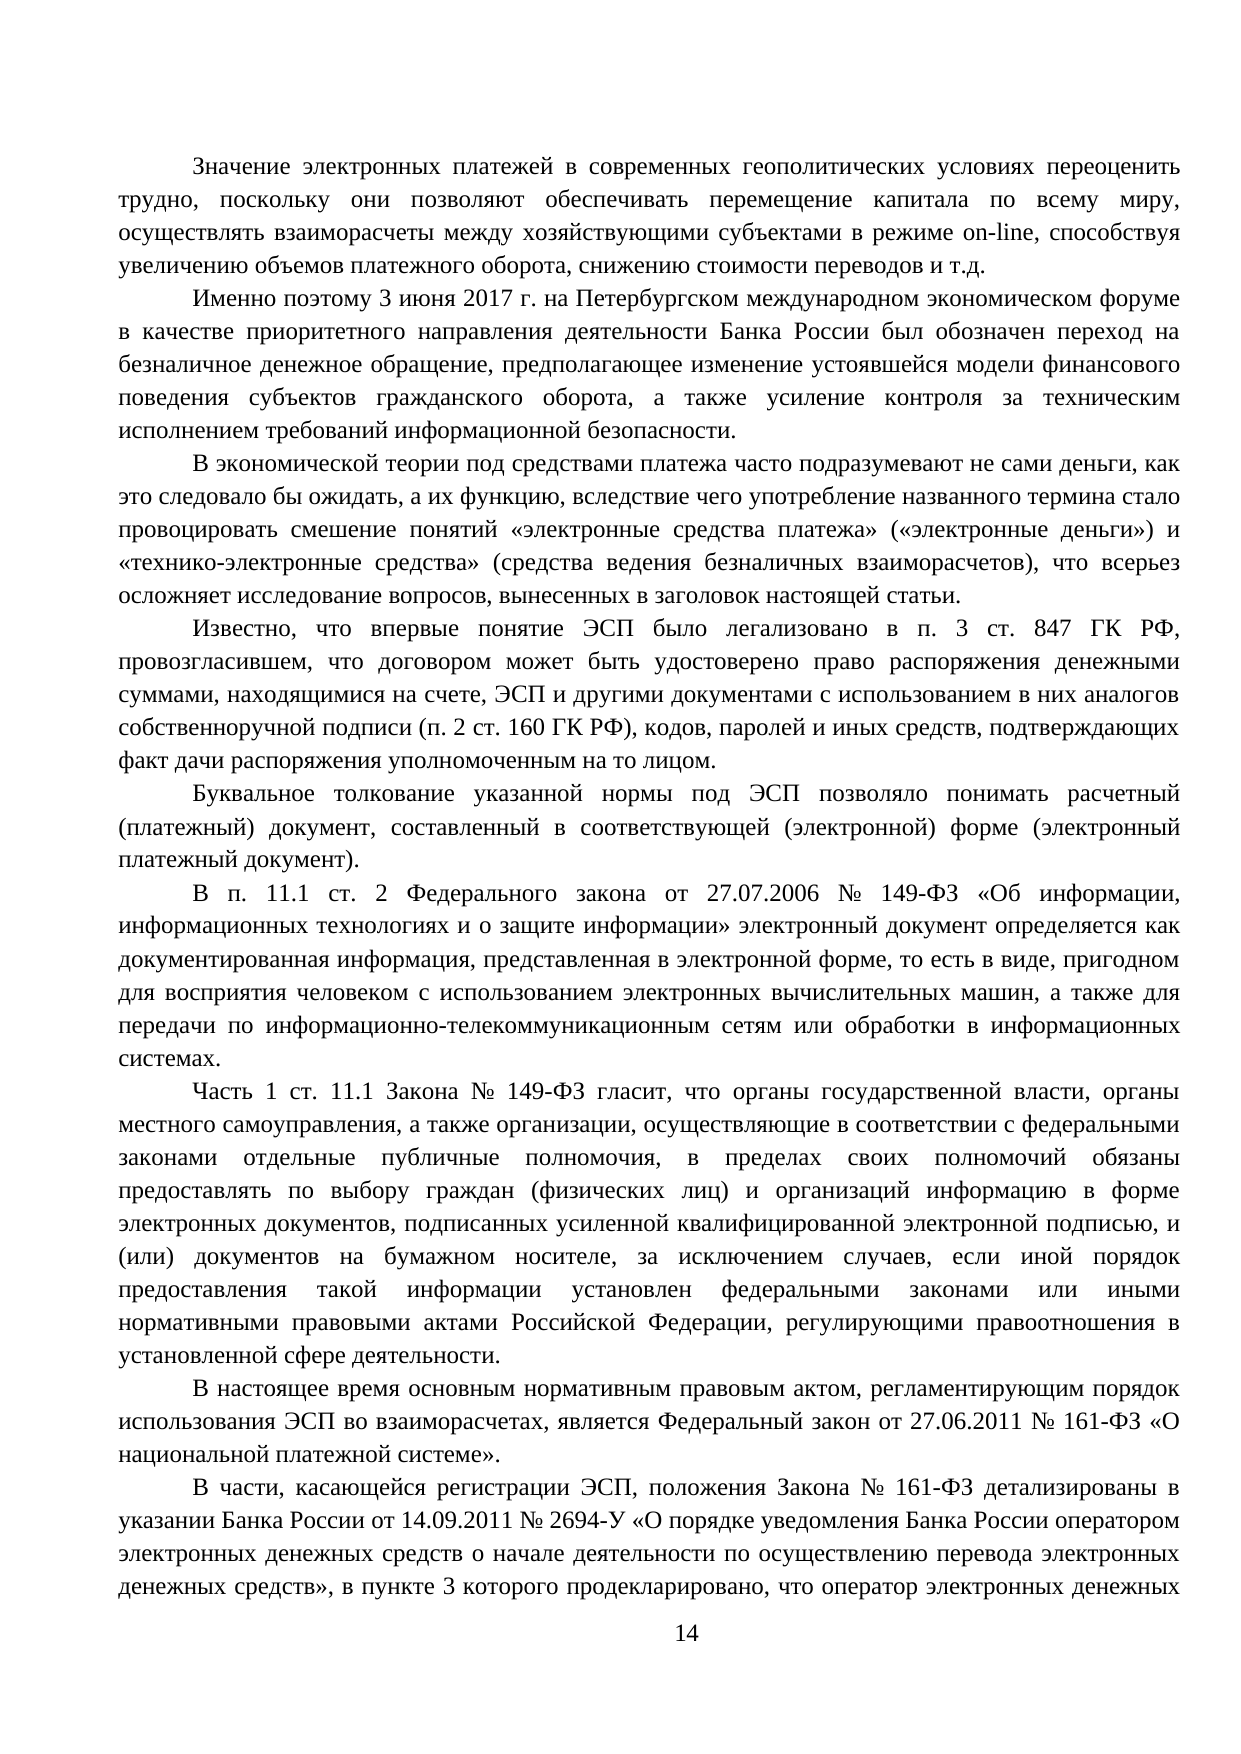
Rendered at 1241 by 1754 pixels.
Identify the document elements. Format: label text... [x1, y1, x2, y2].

text Значение электронных платежей в современных геополитических условиях переоценить трудно, поскольку они позволяют обеспечивать перемещение капитала по всему миру, осуществлять взаиморасчеты между хозяйствующими субъектами в режиме on-line, способствуя увеличению объемов платежного оборота, снижению стоимости переводов и т.д. [118, 151, 1181, 279]
text Буквальное толкование указанной нормы под ЭСП позволяло понимать расчетный (платежный) документ, составленный в соответствующей (электронной) форме (электронный платежный документ). [118, 778, 1181, 873]
text В п. 11.1 ст. 2 Федерального закона от 27.07.2006 № 149-ФЗ «Об информации, информационных технологиях и о защите информации» электронный документ определяется как документированная информация, представленная в электронной форме, то есть в виде, пригодном для восприятия человеком с использованием электронных вычислительных машин, а также для передачи по информационно-телекоммуникационным сетям или обработки в информационных системах. [118, 878, 1181, 1071]
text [118, 1472, 1181, 1600]
text Именно поэтому 3 июня 2017 г. на Петербургском международном экономическом форуме в качестве приоритетного направления деятельности Банка России был обозначен переход на безналичное денежное обращение, предполагающее изменение устоявшейся модели финансового поведения субъектов гражданского оборота, а также усиление контроля за техническим исполнением требований информационной безопасности. [118, 283, 1181, 444]
text Известно, что впервые понятие ЭСП было легализовано в п. 3 ст. 847 ГК РФ, провозгласившем, что договором может быть удостоверено право распоряжения денежными суммами, находящимися на счете, ЭСП и другими документами с использованием в них аналогов собственноручной подписи (п. 2 ст. 160 ГК РФ), кодов, паролей и иных средств, подтверждающих факт дачи распоряжения уполномоченным на то лицом. [118, 613, 1181, 774]
text В настоящее время основным нормативным правовым актом, регламентирующим порядок использования ЭСП во взаиморасчетах, является Федеральный закон от 27.06.2011 № 161-ФЗ «О национальной платежной системе». [118, 1373, 1181, 1468]
text В экономической теории под средствами платежа часто подразумевают не сами деньги, как это следовало бы ожидать, а их функцию, вследствие чего употребление названного термина стало провоцировать смешение понятий «электронные средства платежа» («электронные деньги») и «технико-электронные средства» (средства ведения безналичных взаиморасчетов), что всерьез осложняет исследование вопросов, вынесенных в заголовок настоящей статьи. [118, 448, 1181, 609]
text Часть 1 ст. 11.1 Закона № 149-ФЗ гласит, что органы государственной власти, органы местного самоуправления, а также организации, осуществляющие в соответствии с федеральными законами отдельные публичные полномочия, в пределах своих полномочий обязаны предоставлять по выбору граждан (физических лиц) и организаций информацию в форме электронных документов, подписанных усиленной квалифицированной электронной подписью, и (или) документов на бумажном носителе, за исключением случаев, если иной порядок предоставления такой информации установлен федеральными законами или иными нормативными правовыми актами Российской Федерации, регулирующими правоотношения в установленной сфере деятельности. [118, 1076, 1181, 1369]
